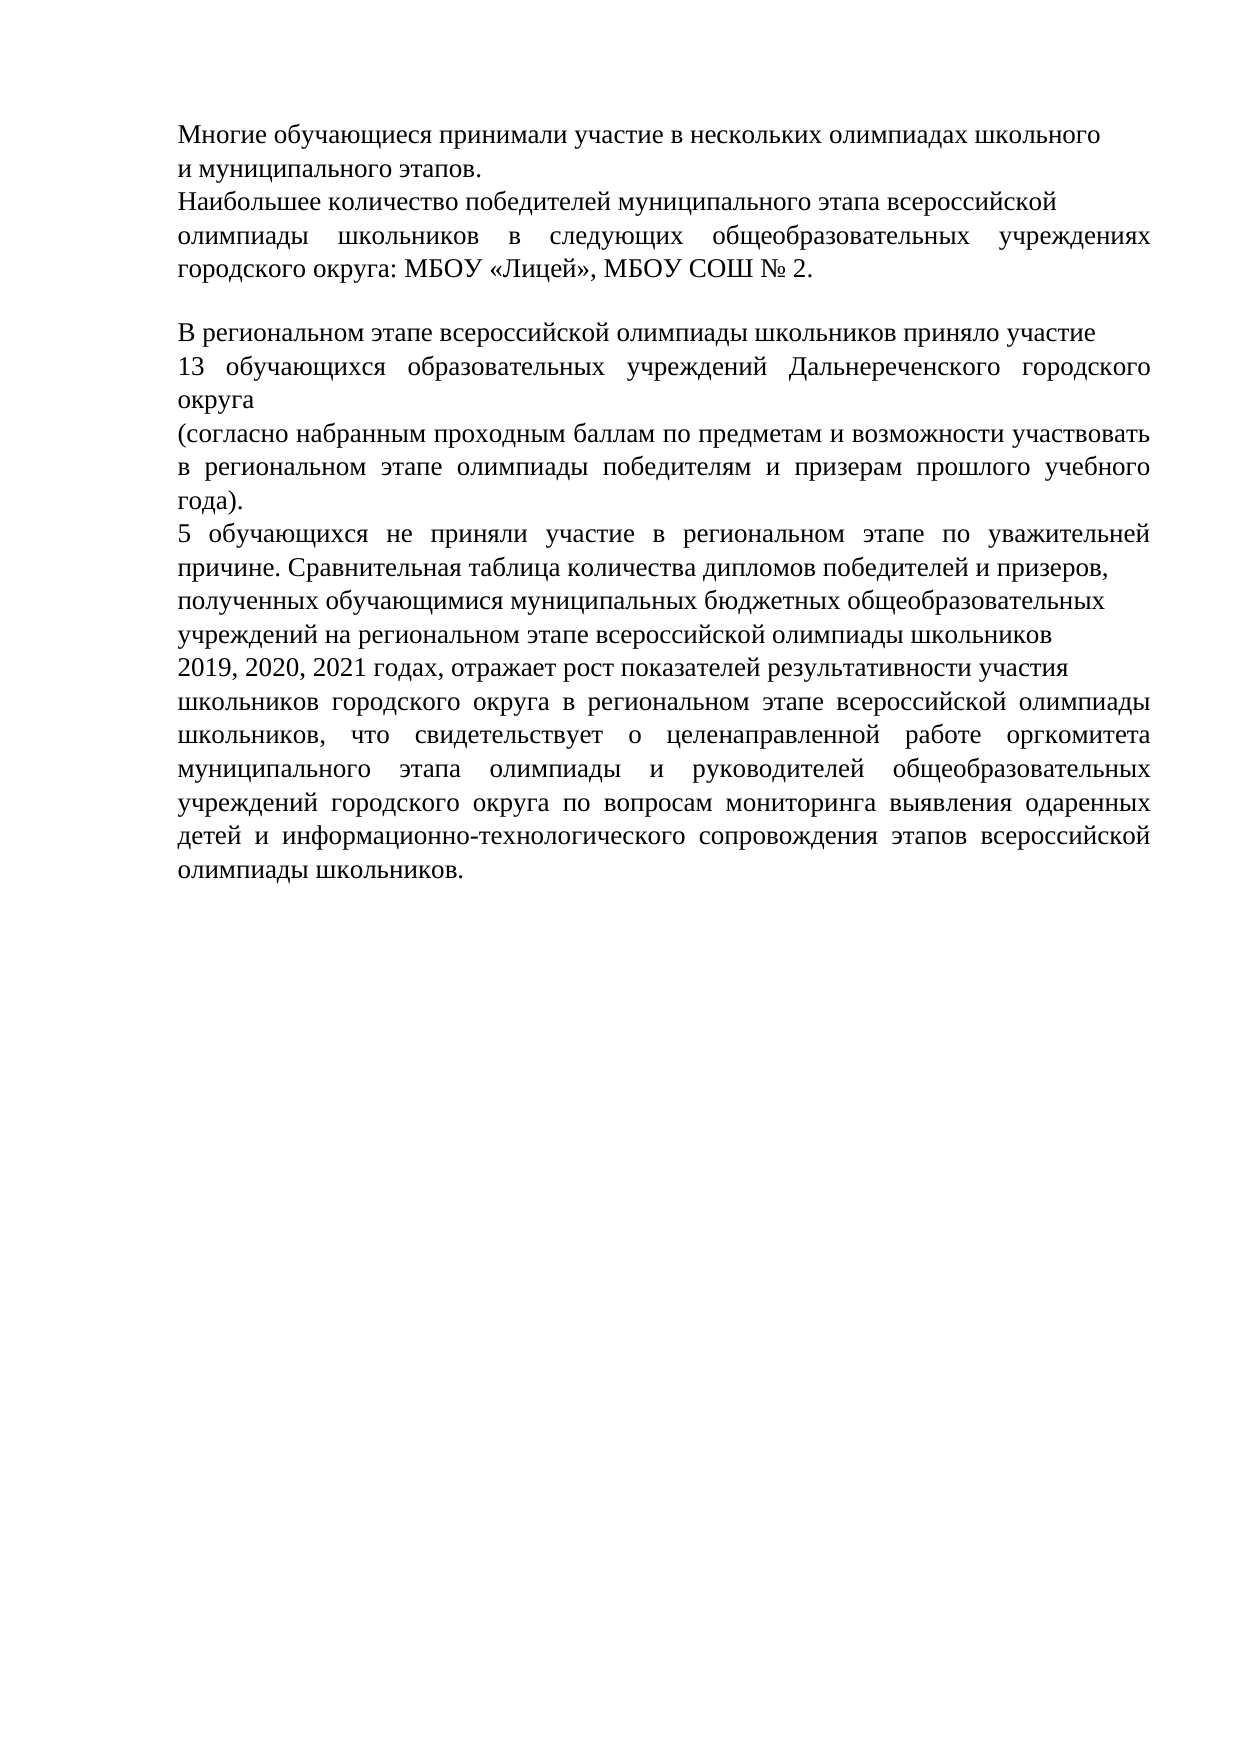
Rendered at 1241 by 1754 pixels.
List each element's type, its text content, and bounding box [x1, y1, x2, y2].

text Многие обучающиеся принимали участие в нескольких олимпиадах школьного [177, 118, 1152, 149]
text (согласно набранным проходным баллам по предметам и возможности участвовать в региональном этапе олимпиады победителям и призерам прошлого учебного года). [177, 417, 1152, 515]
text 5 обучающихся не приняли участие в региональном этапе по уважительней причине. Сравнительная таблица количества дипломов победителей и призеров, [177, 517, 1152, 582]
text олимпиады школьников в следующих общеобразовательных учреждениях городского округа: МБОУ «Лицей», МБОУ СОШ № 2. [177, 219, 1152, 283]
text и муниципального этапов. [177, 152, 1152, 183]
text В региональном этапе всероссийской олимпиады школьников приняло участие [177, 316, 1152, 347]
text 2019, 2020, 2021 годах, отражает рост показателей результативности участия [177, 651, 1152, 683]
text школьников городского округа в региональном этапе всероссийской олимпиады школьников, что свидетельствует о целенаправленной работе оргкомитета муниципального этапа олимпиады и руководителей общеобразовательных учреждений городского округа по вопросам мониторинга выявления одаренных детей и информационно-технологического сопровождения этапов всероссийской олимпиады школьников. [177, 685, 1152, 884]
text полученных обучающимися муниципальных бюджетных общеобразовательных [177, 584, 1152, 616]
text учреждений на региональном этапе всероссийской олимпиады школьников [177, 618, 1152, 649]
text Наибольшее количество победителей муниципального этапа всероссийской [177, 185, 1152, 216]
text 13 обучающихся образовательных учреждений Дальнереченского городского округа [177, 349, 1152, 414]
